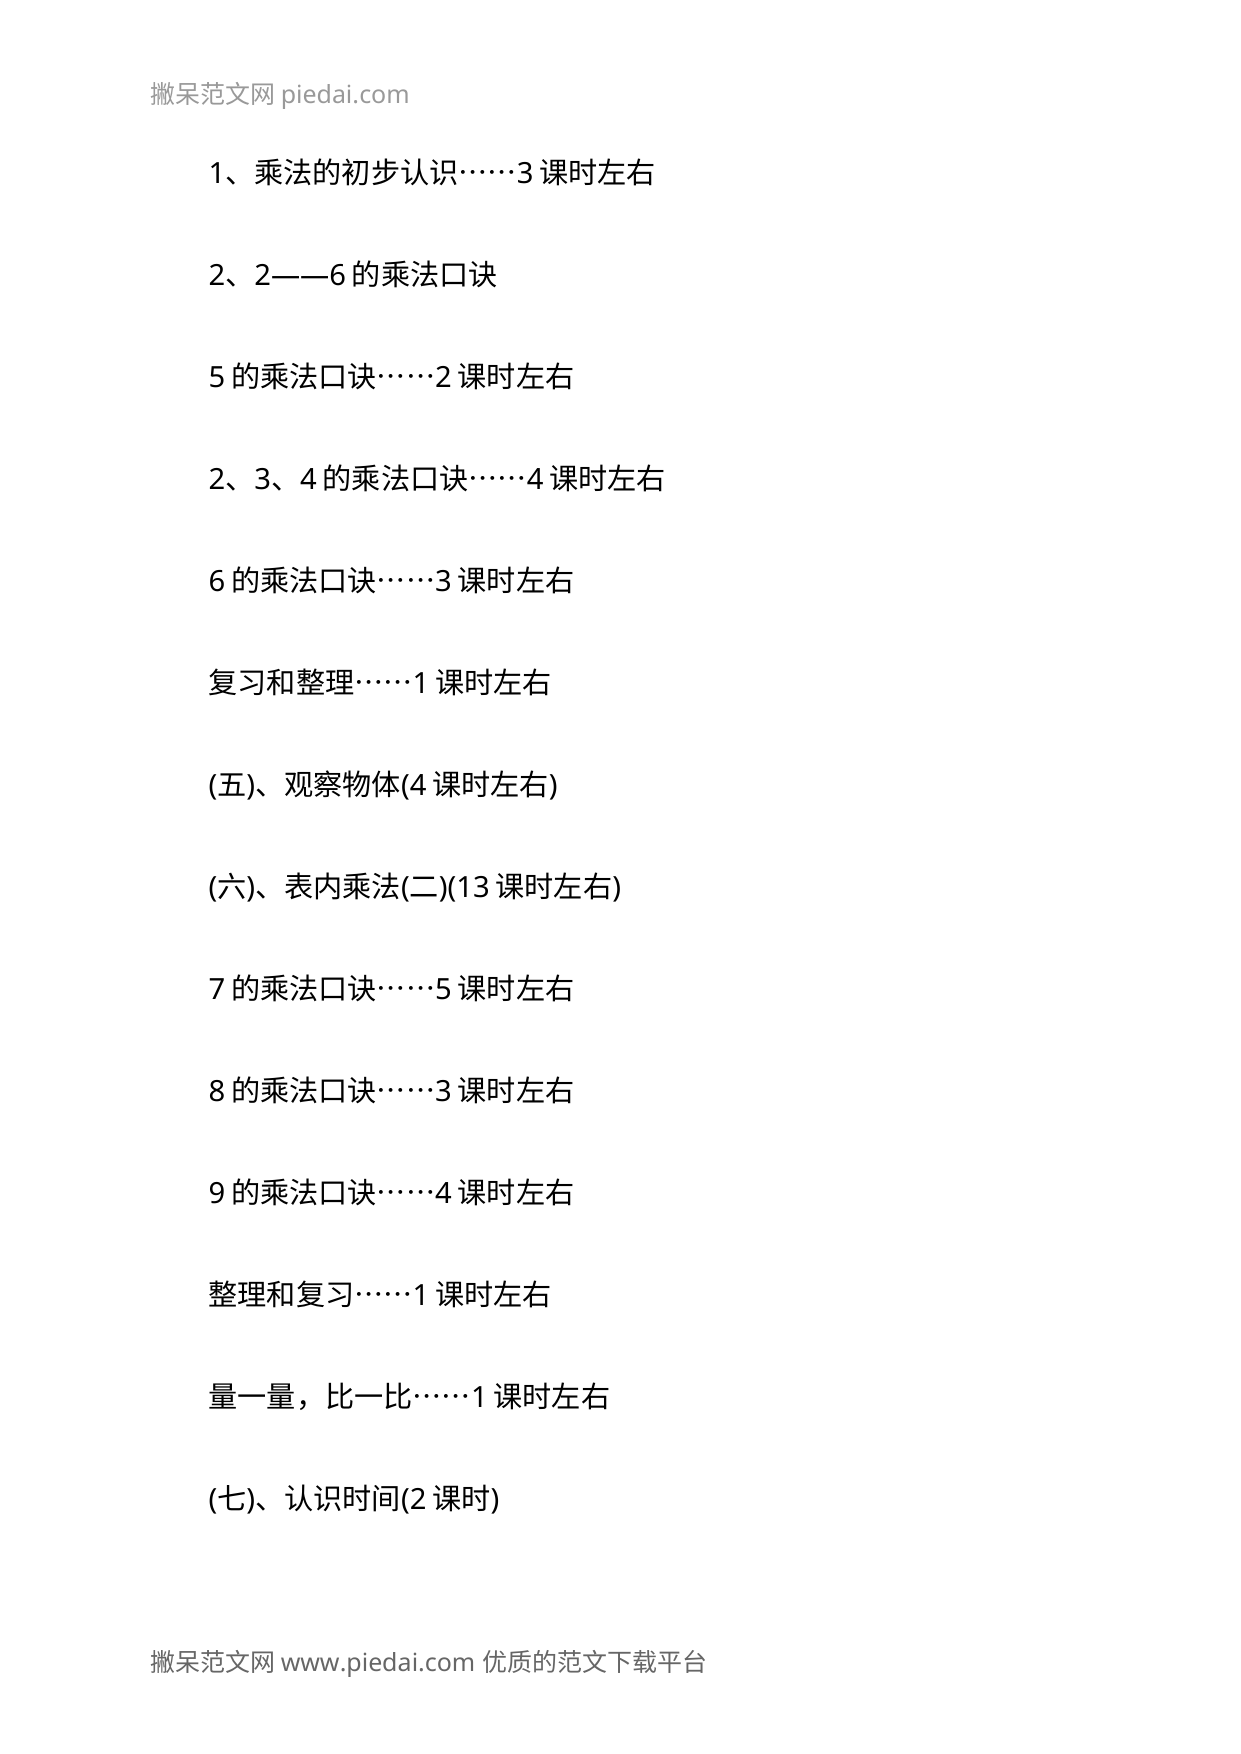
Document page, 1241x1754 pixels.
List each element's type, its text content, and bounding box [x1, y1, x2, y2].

text 6的乘法口诀……3课时左右 [150, 558, 1090, 600]
text 整理和复习……1课时左右 [150, 1272, 1090, 1314]
text 量一量，比一比……1课时左右 [150, 1374, 1090, 1416]
text (七)、认识时间(2课时) [150, 1476, 1090, 1518]
text 9的乘法口诀……4课时左右 [150, 1170, 1090, 1212]
text 8的乘法口诀……3课时左右 [150, 1068, 1090, 1110]
text 2、3、4的乘法口诀……4课时左右 [150, 456, 1090, 498]
text 5的乘法口诀……2课时左右 [150, 354, 1090, 396]
text 7的乘法口诀……5课时左右 [150, 966, 1090, 1008]
text 1、乘法的初步认识……3课时左右 [150, 150, 1090, 192]
text 2、2——6的乘法口诀 [150, 252, 1090, 294]
text (六)、表内乘法(二)(13课时左右) [150, 864, 1090, 906]
text (五)、观察物体(4课时左右) [150, 762, 1090, 804]
text 复习和整理……1课时左右 [150, 660, 1090, 702]
